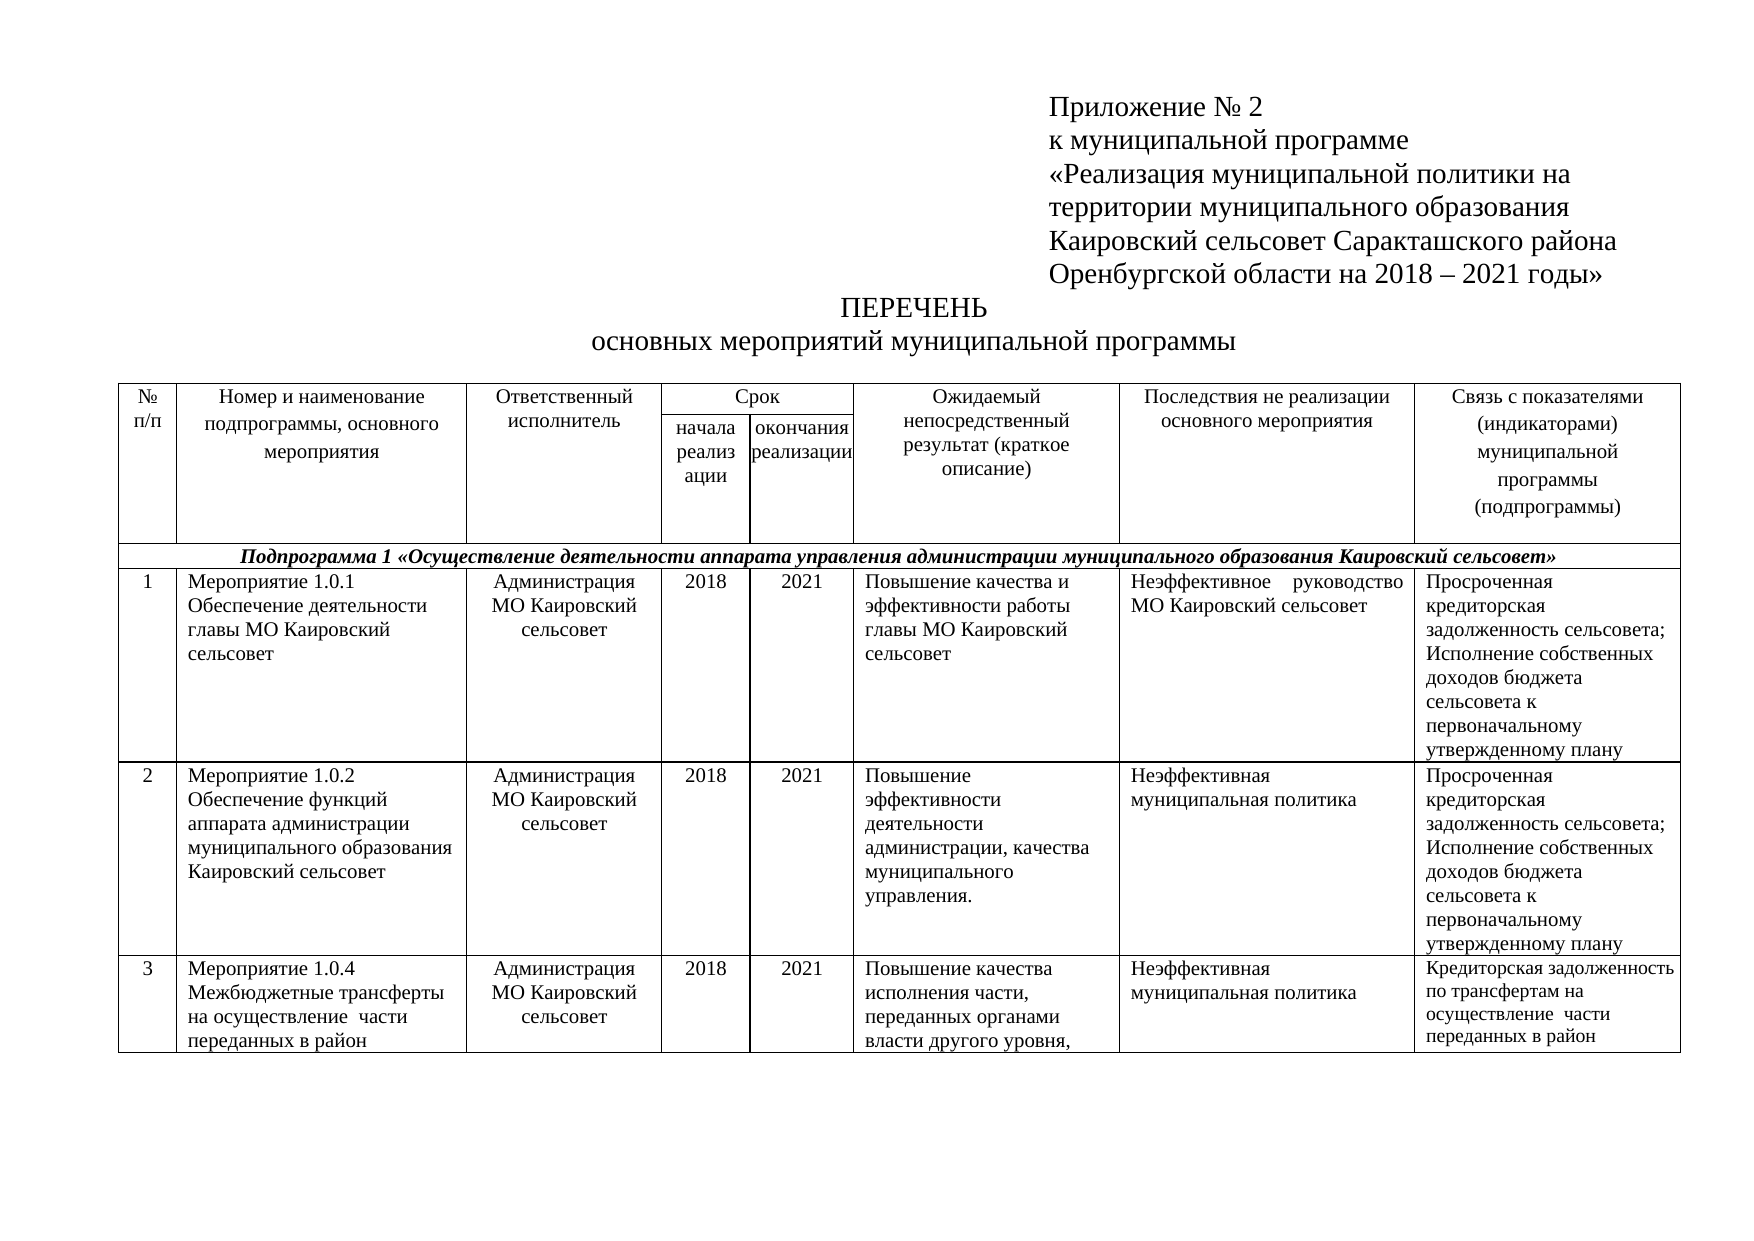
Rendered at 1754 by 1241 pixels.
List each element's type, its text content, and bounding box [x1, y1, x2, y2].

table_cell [1120, 956, 1414, 1052]
table_header № п/п [119, 384, 176, 543]
table_cell 3 [119, 956, 176, 1052]
table_header Связь с показателями (индикаторами) муниципальной программы (подпрограммы) [1415, 384, 1680, 543]
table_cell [177, 956, 466, 1052]
table_header Последствия не реализации основного мероприятия [1120, 384, 1414, 543]
table_cell Подпрограмма 1 «Осуществление деятельности аппарата управления администрации муниципального образования Каировский сельсовет» [119, 544, 1680, 568]
table_header Ответственный исполнитель [467, 384, 661, 543]
table_cell 2021 [751, 956, 853, 1052]
table_cell 2018 [662, 956, 749, 1052]
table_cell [854, 956, 1119, 1052]
table_cell начала реализации [662, 415, 749, 543]
text «Реализация муниципальной политики на территории муниципального образования Каировский сельсовет Саракташского района Оренбургской области на 2018 – 2021 годы» [1048, 156, 1636, 290]
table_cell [1415, 956, 1680, 1052]
table_cell 1 [119, 569, 176, 761]
text ПЕРЕЧЕНЬ [118, 290, 1636, 323]
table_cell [467, 956, 661, 1052]
table_cell Неэффективное руководство МО Каировский сельсовет [1120, 569, 1414, 761]
table_cell Повышение эффективности деятельности администрации, качества муниципального управления. [854, 763, 1119, 955]
table_cell Повышение качества и эффективности работы главы МО Каировский сельсовет [854, 569, 1119, 761]
table_cell Администрация МО Каировский сельсовет [467, 569, 661, 761]
text основных мероприятий муниципальной программы [118, 323, 1636, 357]
table_cell Просроченная кредиторская задолженность сельсовета; Исполнение собственных доходов бюджета сельсовета к первоначальному утвержденному плану [1415, 569, 1680, 761]
table_header Номер и наименование подпрограммы, основного мероприятия [177, 384, 466, 543]
table_cell 2 [119, 763, 176, 955]
text Приложение № 2 [1048, 89, 1636, 122]
table_header Срок [662, 384, 853, 414]
table_cell окончания реализации [751, 415, 853, 543]
table_cell Администрация МО Каировский сельсовет [467, 763, 661, 955]
table_cell 2021 [751, 763, 853, 955]
table_cell 2021 [751, 569, 853, 761]
table_cell Просроченная кредиторская задолженность сельсовета; Исполнение собственных доходов бюджета сельсовета к первоначальному утвержденному плану [1415, 763, 1680, 955]
table_cell 2018 [662, 569, 749, 761]
table_cell Неэффективная муниципальная политика [1120, 763, 1414, 955]
text к муниципальной программе [1048, 122, 1636, 156]
table_header Ожидаемый непосредственный результат (краткое описание) [854, 384, 1119, 543]
table_cell Мероприятие 1.0.1 Обеспечение деятельности главы МО Каировский сельсовет [177, 569, 466, 761]
table_cell Мероприятие 1.0.2 Обеспечение функций аппарата администрации муниципального образования Каировский сельсовет [177, 763, 466, 955]
table_cell 2018 [662, 763, 749, 955]
